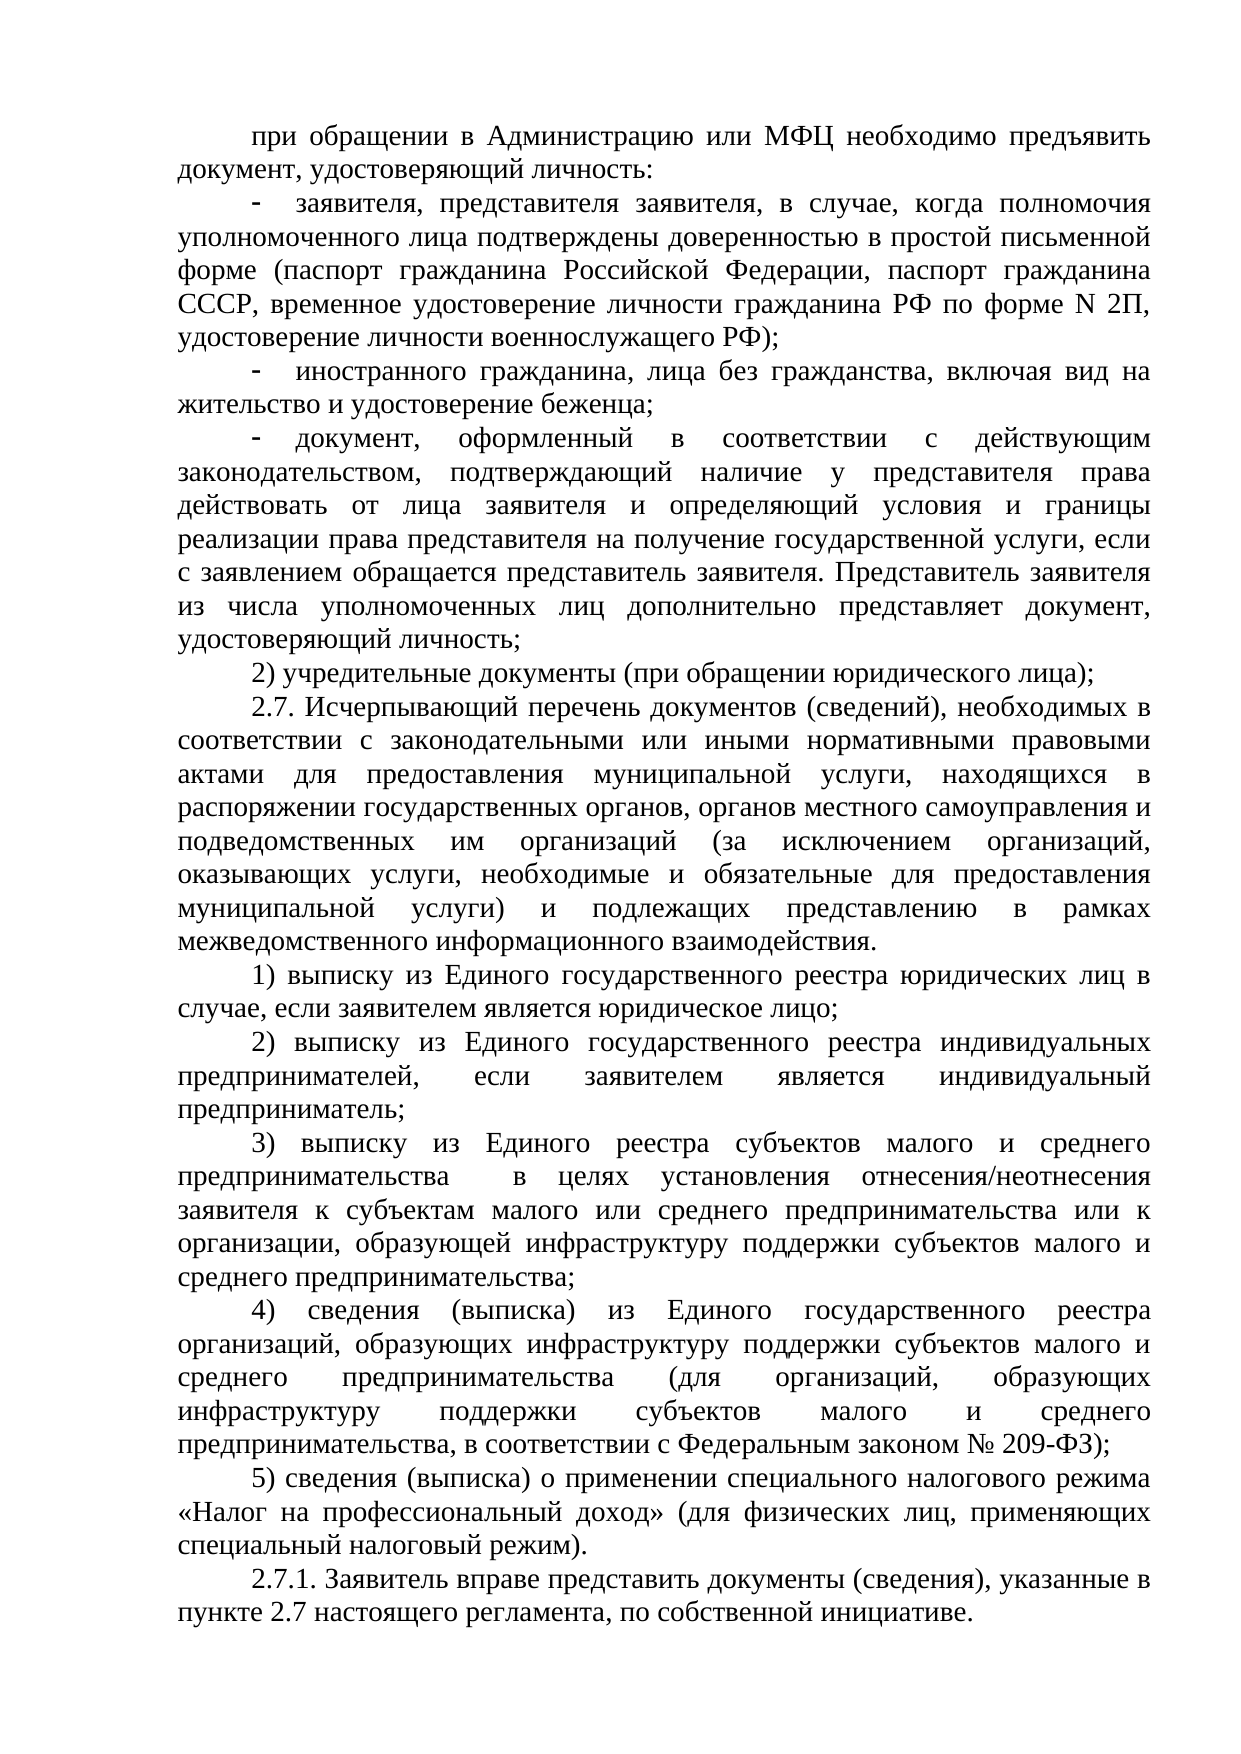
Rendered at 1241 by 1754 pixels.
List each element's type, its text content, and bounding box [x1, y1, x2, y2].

list иностранного гражданина, лица без гражданства, включая вид на жительство и удостоверение беженца; [177, 353, 1152, 420]
text 2.7. Исчерпывающий перечень документов (сведений), необходимых в соответствии с законодательными или иными нормативными правовыми актами для предоставления муниципальной услуги, находящихся в распоряжении государственных органов, органов местного самоуправления и подведомственных им организаций (за исключением организаций, оказывающих услуги, необходимые и обязательные для предоставления муниципальной услуги) и подлежащих представлению в рамках межведомственного информационного взаимодействия. [177, 689, 1152, 957]
text 1) выписку из Единого государственного реестра юридических лиц в случае, если заявителем является юридическое лицо; [177, 957, 1152, 1024]
text 5) сведения (выписка) о применении специального налогового режима «Налог на профессиональный доход» (для физических лиц, применяющих специальный налоговый режим). [177, 1460, 1152, 1561]
list документ, оформленный в соответствии с действующим законодательством, подтверждающий наличие у представителя права действовать от лица заявителя и определяющий условия и границы реализации права представителя на получение государственной услуги, если с заявлением обращается представитель заявителя. Представитель заявителя из числа уполномоченных лиц дополнительно представляет документ, удостоверяющий личность; [177, 420, 1152, 655]
text при обращении в Администрацию или МФЦ необходимо предъявить документ, удостоверяющий личность: [177, 118, 1152, 185]
text 2) выписку из Единого государственного реестра индивидуальных предпринимателей, если заявителем является индивидуальный предприниматель; [177, 1024, 1152, 1125]
text 3) выписку из Единого реестра субъектов малого и среднего предпринимательства в целях установления отнесения/неотнесения заявителя к субъектам малого или среднего предпринимательства или к организации, образующей инфраструктуру поддержки субъектов малого и среднего предпринимательства; [177, 1125, 1152, 1292]
text 4) сведения (выписка) из Единого государственного реестра организаций, образующих инфраструктуру поддержки субъектов малого и среднего предпринимательства (для организаций, образующих инфраструктуру поддержки субъектов малого и среднего предпринимательства, в соответствии с Федеральным законом № 209-ФЗ); [177, 1292, 1152, 1460]
text 2.7.1. Заявитель вправе представить документы (сведения), указанные в пункте 2.7 настоящего регламента, по собственной инициативе. [177, 1561, 1152, 1628]
list заявителя, представителя заявителя, в случае, когда полномочия уполномоченного лица подтверждены доверенностью в простой письменной форме (паспорт гражданина Российской Федерации, паспорт гражданина СССР, временное удостоверение личности гражданина РФ по форме N 2П, удостоверение личности военнослужащего РФ); [177, 185, 1152, 353]
text 2) учредительные документы (при обращении юридического лица); [177, 655, 1152, 689]
